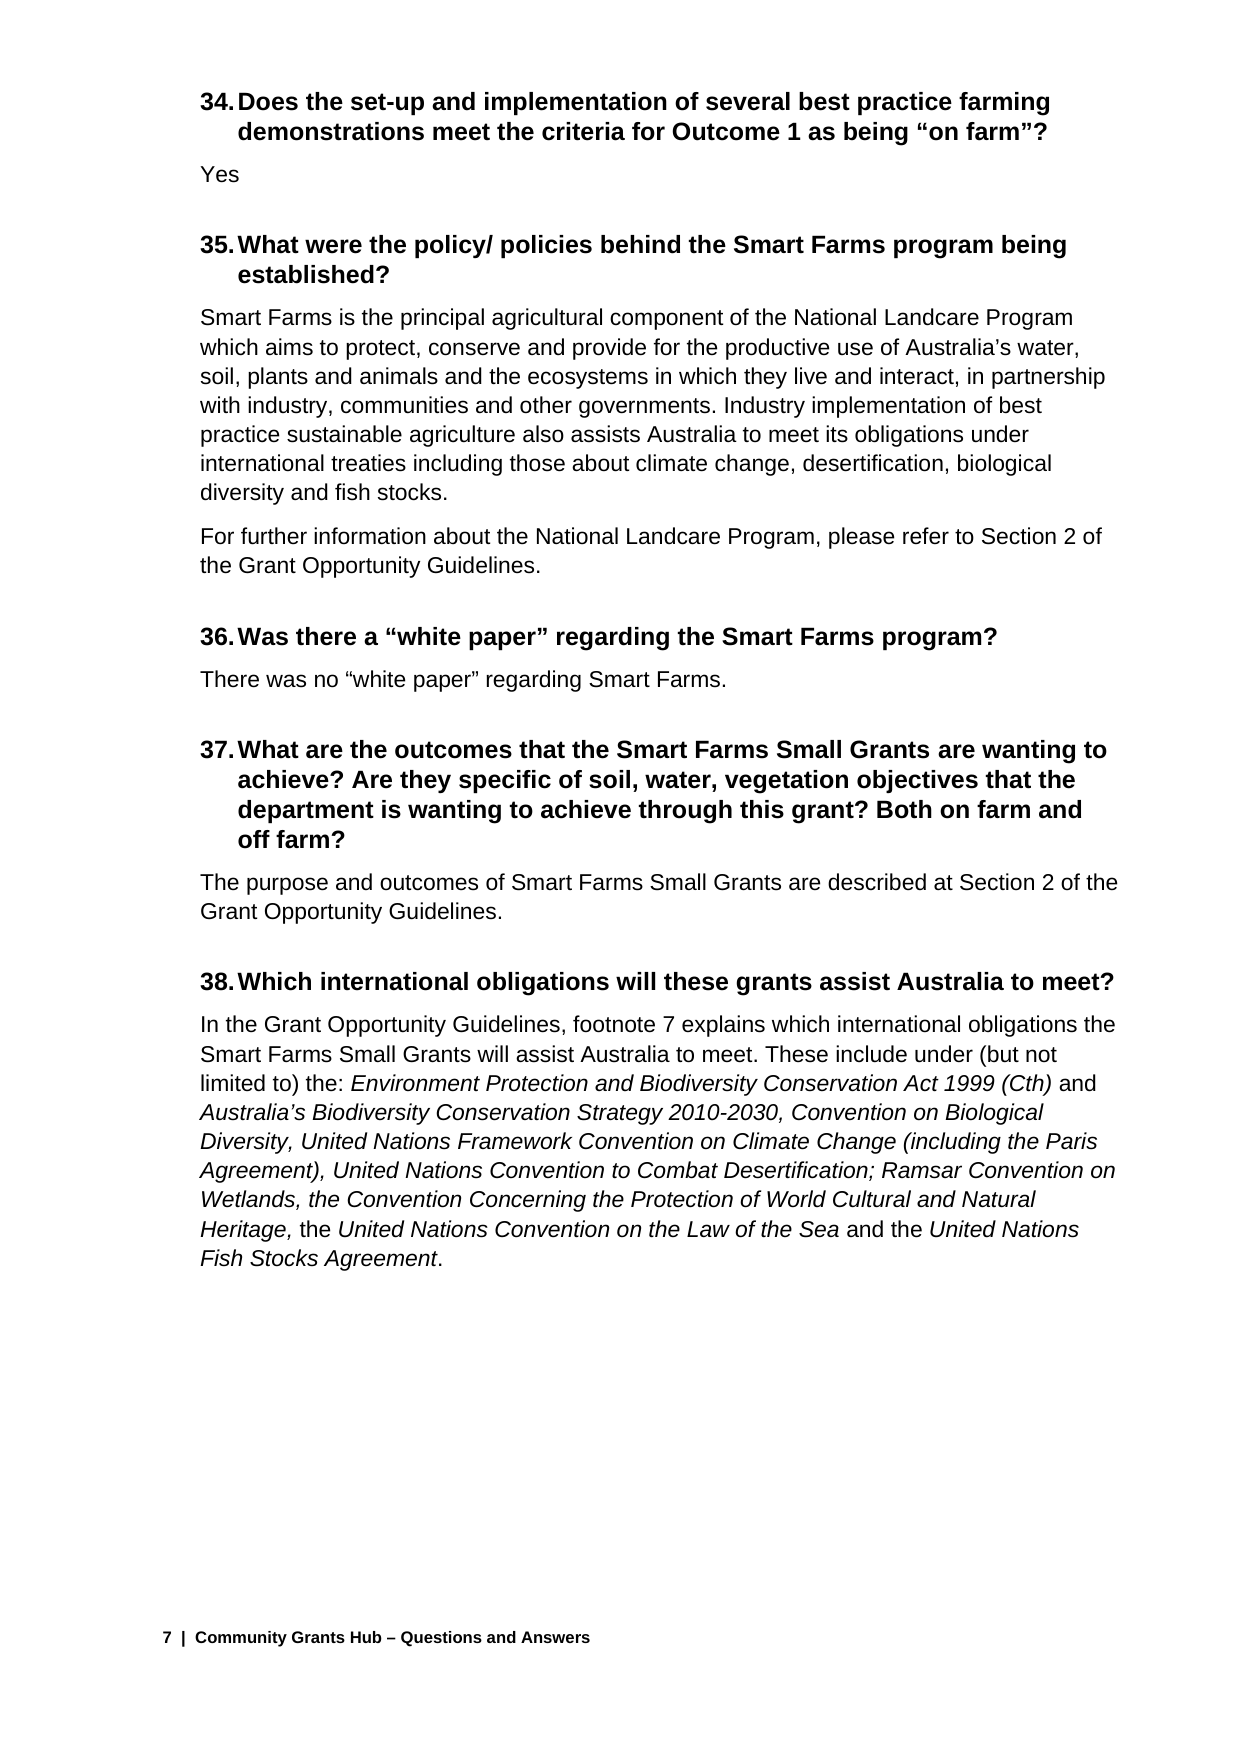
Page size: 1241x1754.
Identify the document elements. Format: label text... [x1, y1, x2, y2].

subtitle What were the policy/ policies behind the Smart Farms program being established? [200, 229, 1122, 289]
list Smart Farms is the principal agricultural component of the National Landcare Program which aims to protect, conserve and provide for the productive use of Australia’s water, soil, plants and animals and the ecosystems in which they live and interact, in partnership with industry, communities and other governments. Industry implementation of best practice sustainable agriculture also assists Australia to meet its obligations under international treaties including those about climate change, desertification, biological diversity and fish stocks. [200, 302, 1122, 506]
subtitle What are the outcomes that the Smart Farms Small Grants are wanting to achieve? Are they specific of soil, water, vegetation objectives that the department is wanting to achieve through this grant? Both on farm and off farm? [200, 734, 1122, 854]
list Yes [200, 158, 1122, 187]
subtitle Which international obligations will these grants assist Australia to meet? [200, 966, 1122, 996]
subtitle Does the set-up and implementation of several best practice farming demonstrations meet the criteria for Outcome 1 as being “on farm”? [200, 86, 1122, 146]
list In the Grant Opportunity Guidelines, footnote 7 explains which international obligations the Smart Farms Small Grants will assist Australia to meet. These include under (but not limited to) the: Environment Protection and Biodiversity Conservation Act 1999 (Cth) and Australia’s Biodiversity Conservation Strategy 2010-2030, Convention on Biological Diversity, United Nations Framework Convention on Climate Change (including the Paris Agreement), United Nations Convention to Combat Desertification; Ramsar Convention on Wetlands, the Convention Concerning the Protection of World Cultural and Natural Heritage, the United Nations Convention on the Law of the Sea and the United Nations Fish Stocks Agreement. [200, 1009, 1122, 1271]
subtitle Was there a “white paper” regarding the Smart Farms program? [200, 620, 1122, 650]
list For further information about the National Landcare Program, please refer to Section 2 of the Grant Opportunity Guidelines. [200, 520, 1122, 579]
list The purpose and outcomes of Smart Farms Small Grants are described at Section 2 of the Grant Opportunity Guidelines. [200, 866, 1122, 924]
list There was no “white paper” regarding Smart Farms. [200, 663, 1122, 692]
